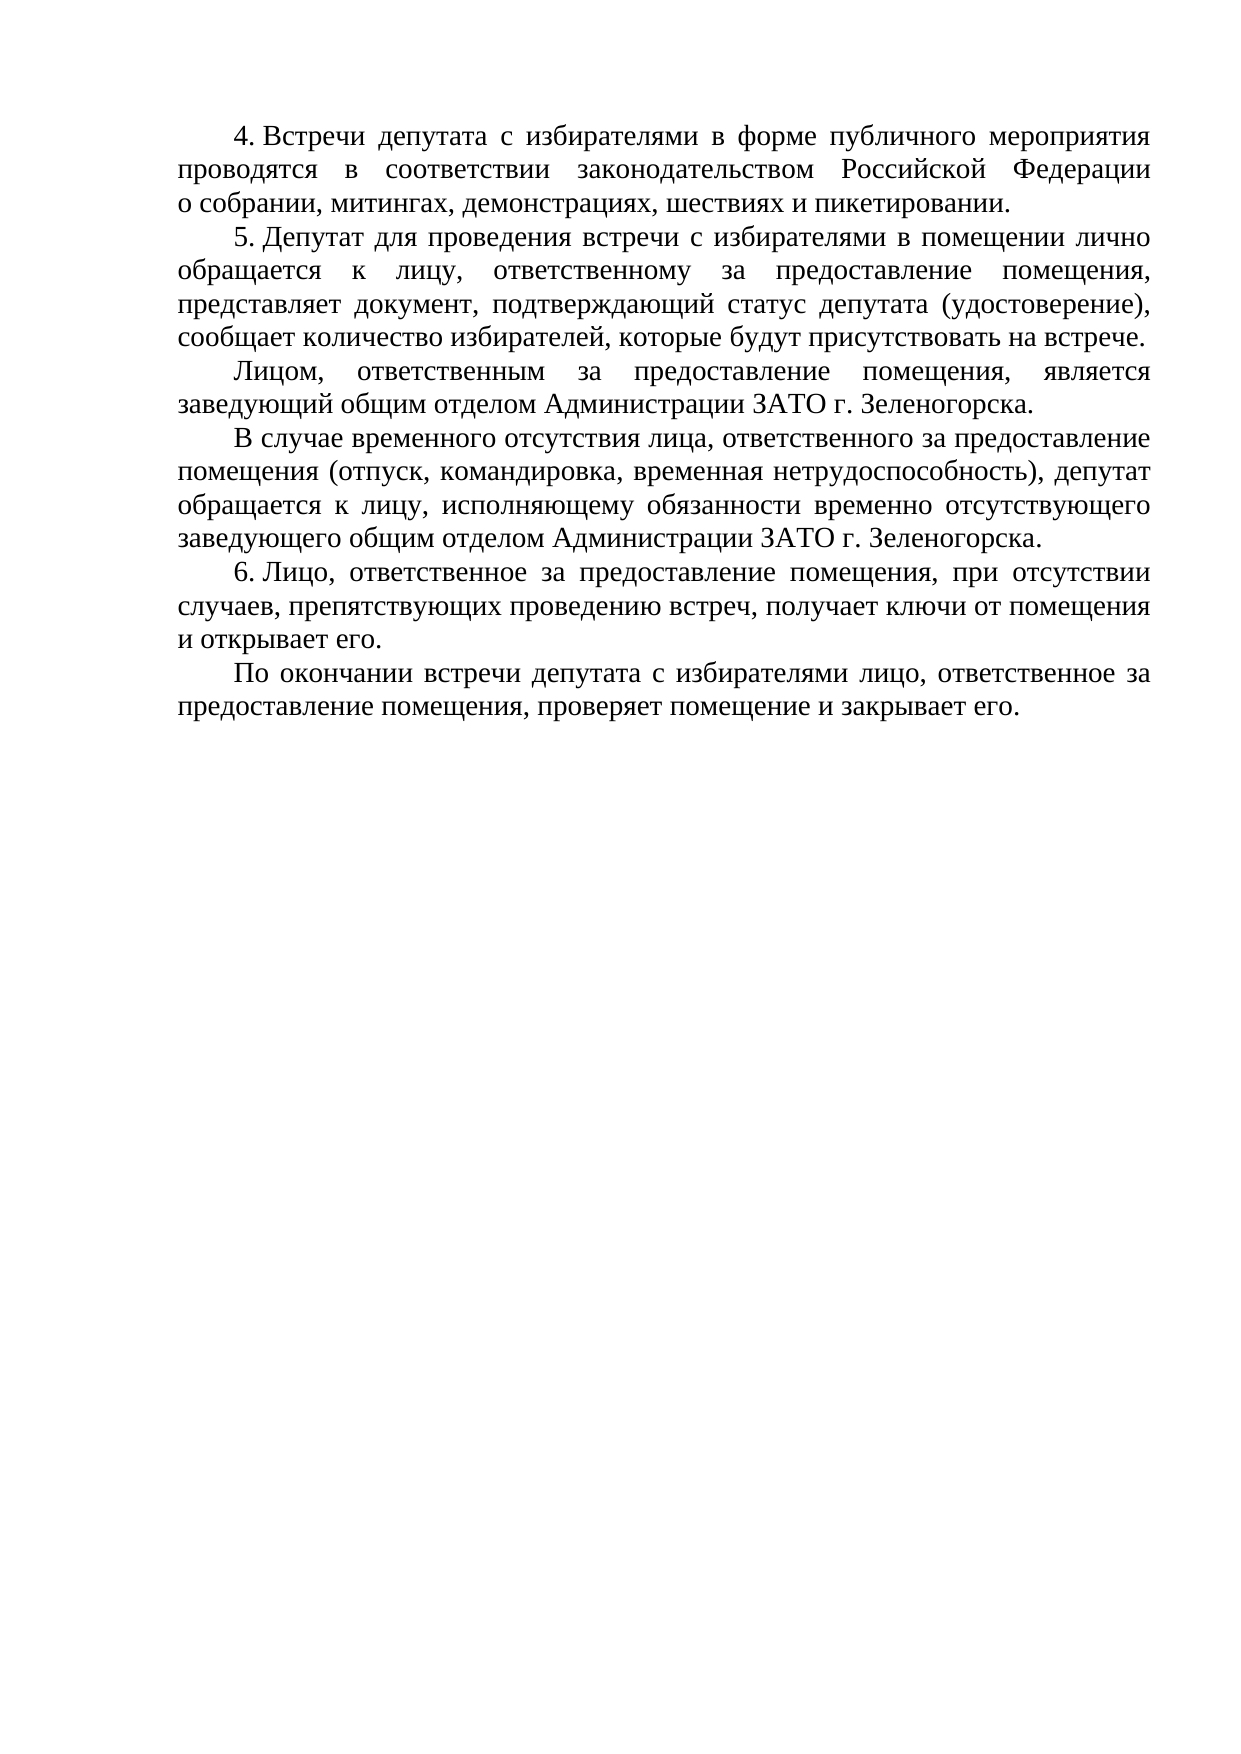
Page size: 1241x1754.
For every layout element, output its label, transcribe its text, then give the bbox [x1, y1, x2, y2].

text По окончании встречи депутата с избирателями лицо, ответственное за предоставление помещения, проверяет помещение и закрывает его. [177, 655, 1152, 722]
text В случае временного отсутствия лица, ответственного за предоставление помещения (отпуск, командировка, временная нетрудоспособность), депутат обращается к лицу, исполняющему обязанности временно отсутствующего заведующего общим отделом Администрации ЗАТО г. Зеленогорска. [177, 420, 1152, 554]
text 4. Встречи депутата с избирателями в форме публичного мероприятия проводятся в соответствии законодательством Российской Федерации о собрании, митингах, демонстрациях, шествиях и пикетировании. [177, 118, 1152, 219]
text 6. Лицо, ответственное за предоставление помещения, при отсутствии случаев, препятствующих проведению встреч, получает ключи от помещения и открывает его. [177, 554, 1152, 655]
text 5. Депутат для проведения встречи с избирателями в помещении лично обращается к лицу, ответственному за предоставление помещения, представляет документ, подтверждающий статус депутата (удостоверение), сообщает количество избирателей, которые будут присутствовать на встрече. [177, 219, 1152, 353]
text Лицом, ответственным за предоставление помещения, является заведующий общим отделом Администрации ЗАТО г. Зеленогорска. [177, 353, 1152, 420]
